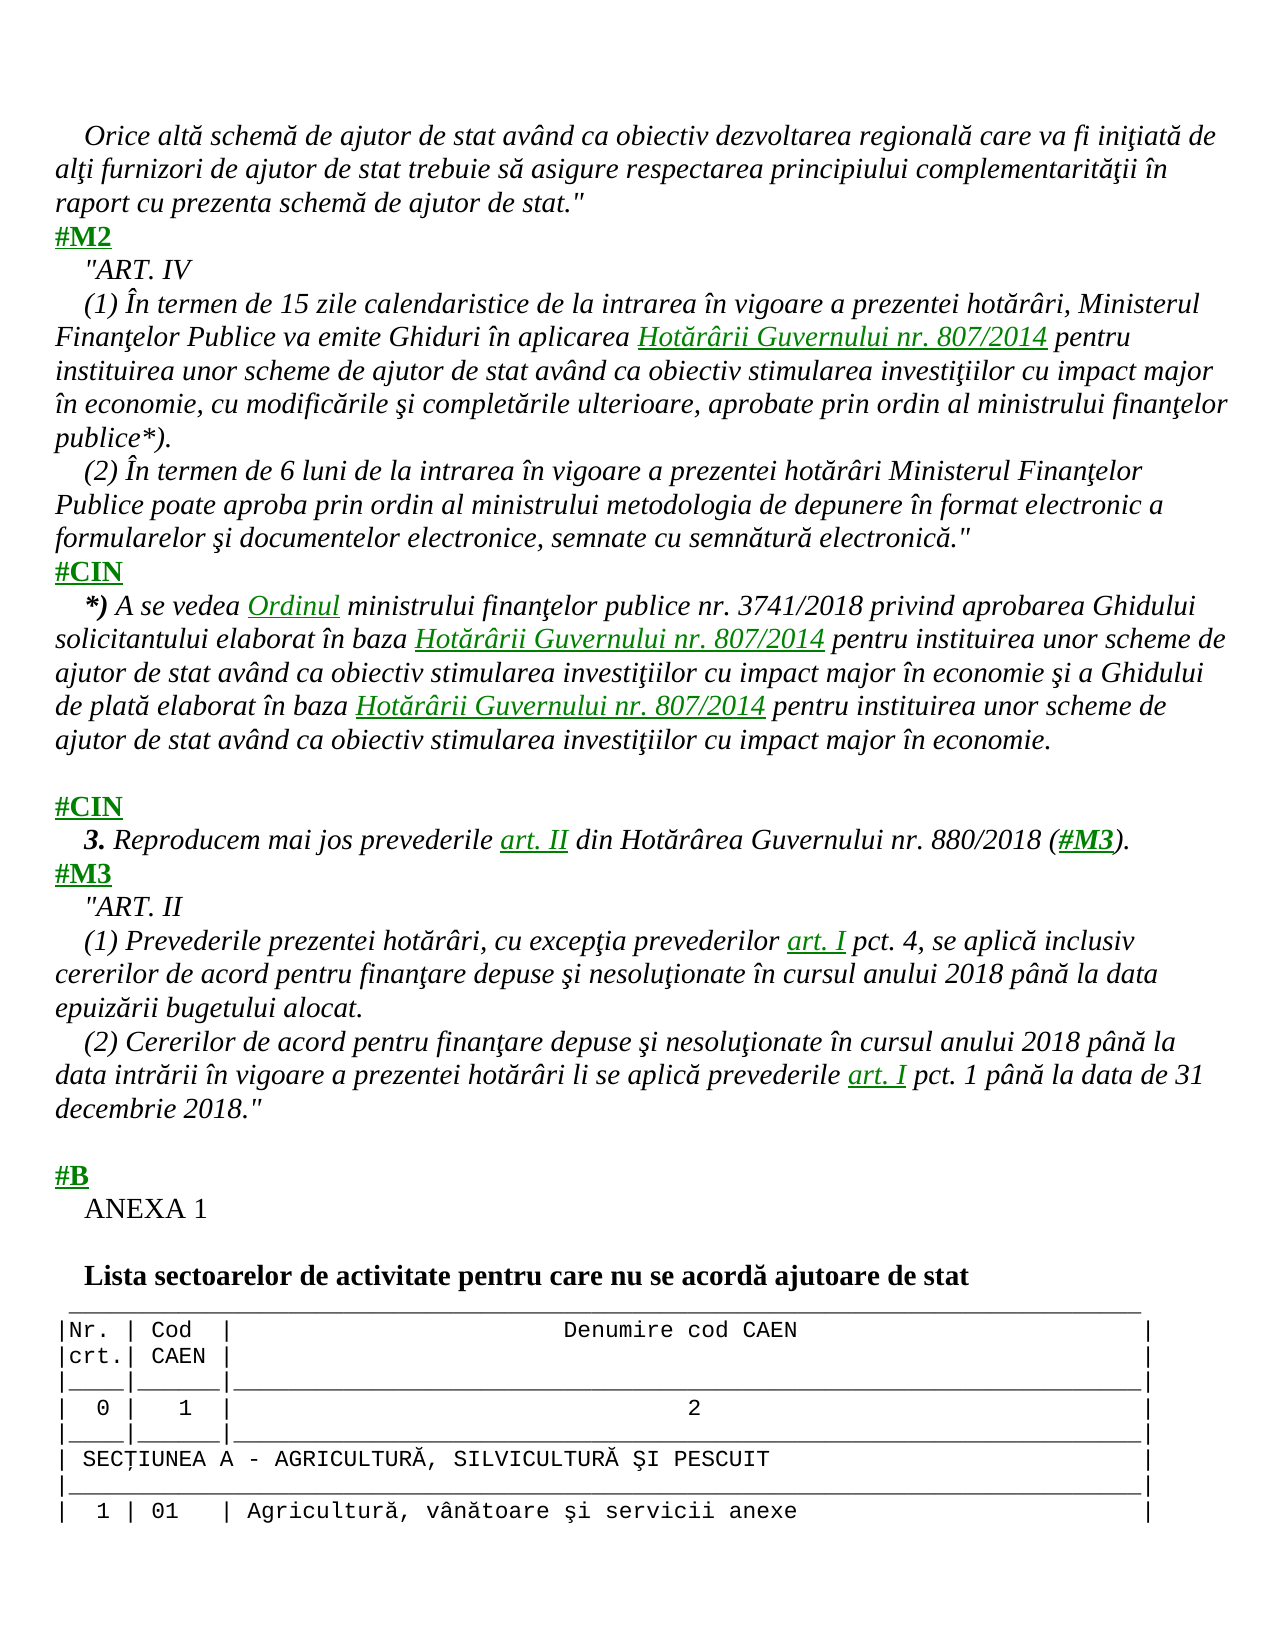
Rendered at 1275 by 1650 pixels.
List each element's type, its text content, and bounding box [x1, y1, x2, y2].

text Orice altă schemă de ajutor de stat având ca obiectiv dezvoltarea regională care va fi iniţiată de alţi furnizori de ajutor de stat trebuie să asigure respectarea principiului complementarităţii în raport cu prezenta schemă de ajutor de stat." [55, 118, 1229, 219]
text | 1 | 01 | Agricultură, vânătoare şi servicii anexe | [55, 1499, 1229, 1526]
text #CIN [55, 554, 1229, 588]
text #CIN [55, 789, 1229, 822]
text |____|______|__________________________________________________________________| [55, 1422, 1229, 1448]
text ANEXA 1 [55, 1191, 1229, 1225]
text |____|______|__________________________________________________________________| [55, 1370, 1229, 1396]
text #M3 [55, 856, 1229, 889]
text |crt.| CAEN | | [55, 1344, 1229, 1370]
text |______________________________________________________________________________| [55, 1474, 1229, 1499]
text | 0 | 1 | 2 | [55, 1396, 1229, 1422]
text (1) Prevederile prezentei hotărâri, cu excepţia prevederilor art. I pct. 4, se aplică inclusiv cererilor de acord pentru finanţare depuse şi nesoluţionate în cursul anului 2018 până la data epuizării bugetului alocat. [55, 923, 1229, 1024]
text (1) În termen de 15 zile calendaristice de la intrarea în vigoare a prezentei hotărâri, Ministerul Finanţelor Publice va emite Ghiduri în aplicarea Hotărârii Guvernului nr. 807/2014 pentru instituirea unor scheme de ajutor de stat având ca obiectiv stimularea investiţiilor cu impact major în economie, cu modificările şi completările ulterioare, aprobate prin ordin al ministrului finanţelor publice*). [55, 286, 1229, 453]
text 3. Reproducem mai jos prevederile art. II din Hotărârea Guvernului nr. 880/2018 (#M3). [55, 822, 1229, 856]
text (2) Cererilor de acord pentru finanţare depuse şi nesoluţionate în cursul anului 2018 până la data intrării în vigoare a prezentei hotărâri li se aplică prevederile art. I pct. 1 până la data de 31 decembrie 2018." [55, 1024, 1229, 1124]
text |Nr. | Cod | Denumire cod CAEN | [55, 1318, 1229, 1344]
text Lista sectoarelor de activitate pentru care nu se acordă ajutoare de stat [55, 1258, 1229, 1292]
text "ART. II [55, 889, 1229, 923]
text #B [55, 1158, 1229, 1191]
text #M2 [55, 219, 1229, 252]
text ______________________________________________________________________________ [55, 1292, 1229, 1318]
text *) A se vedea Ordinul ministrului finanţelor publice nr. 3741/2018 privind aprobarea Ghidului solicitantului elaborat în baza Hotărârii Guvernului nr. 807/2014 pentru instituirea unor scheme de ajutor de stat având ca obiectiv stimularea investiţiilor cu impact major în economie şi a Ghidului de plată elaborat în baza Hotărârii Guvernului nr. 807/2014 pentru instituirea unor scheme de ajutor de stat având ca obiectiv stimularea investiţiilor cu impact major în economie. [55, 588, 1229, 755]
text (2) În termen de 6 luni de la intrarea în vigoare a prezentei hotărâri Ministerul Finanţelor Publice poate aproba prin ordin al ministrului metodologia de depunere în format electronic a formularelor şi documentelor electronice, semnate cu semnătură electronică." [55, 453, 1229, 554]
text | SECŢIUNEA A - AGRICULTURĂ, SILVICULTURĂ ŞI PESCUIT | [55, 1448, 1229, 1474]
text "ART. IV [55, 252, 1229, 286]
